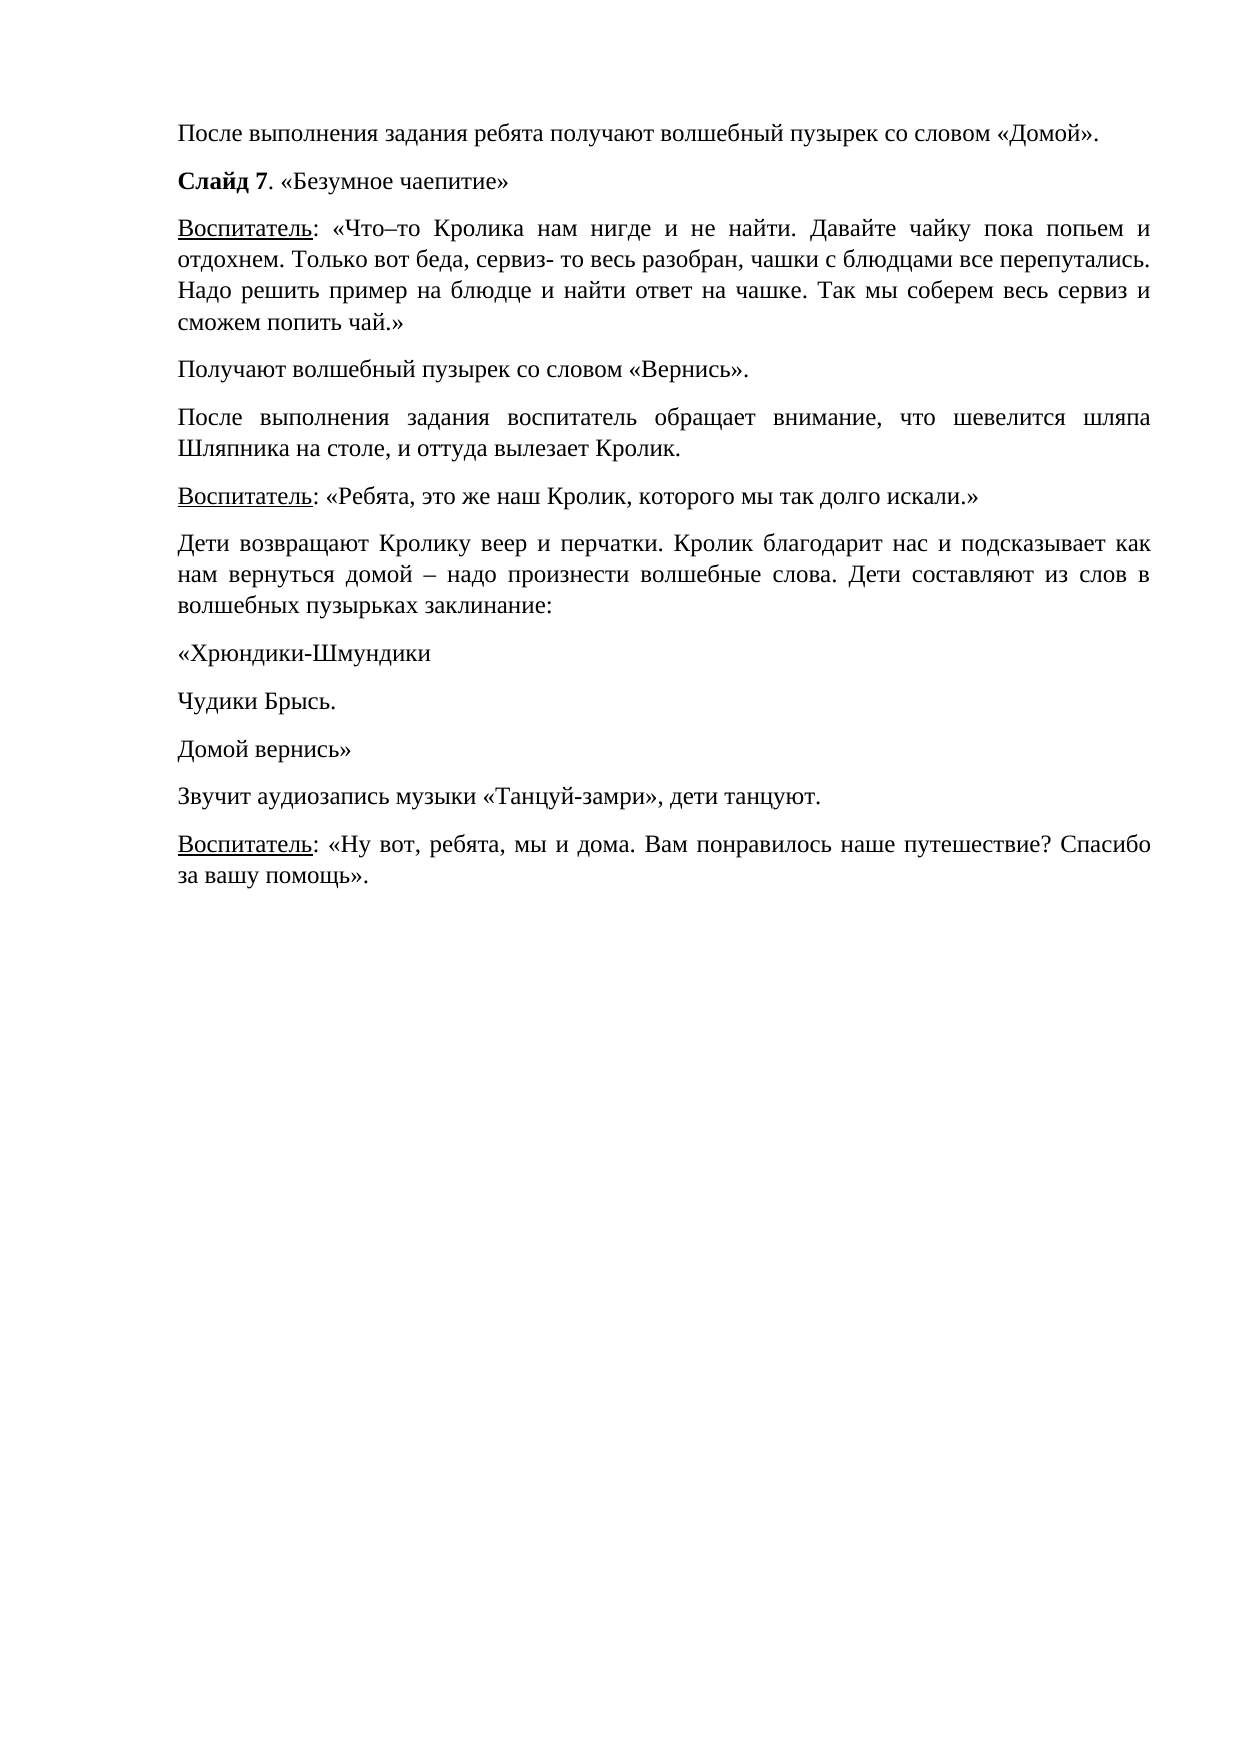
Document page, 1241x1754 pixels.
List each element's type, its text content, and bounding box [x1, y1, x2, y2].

text Воспитатель: «Что–то Кролика нам нигде и не найти. Давайте чайку пока попьем и отдохнем. Только вот беда, сервиз- то весь разобран, чашки с блюдцами все перепутались. Надо решить пример на блюдце и найти ответ на чашке. Так мы соберем весь сервиз и сможем попить чай.» [177, 213, 1152, 335]
text После выполнения задания ребята получают волшебный пузырек со словом «Домой». [177, 118, 1152, 147]
text Звучит аудиозапись музыки «Танцуй-замри», дети танцуют. [177, 781, 1152, 810]
text Дети возвращают Кролику веер и перчатки. Кролик благодарит нас и подсказывает как нам вернуться домой – надо произнести волшебные слова. Дети составляют из слов в волшебных пузырьках заклинание: [177, 528, 1152, 619]
text Чудики Брысь. [177, 686, 1152, 715]
text «Хрюндики-Шмундики [177, 638, 1152, 667]
text Слайд 7. «Безумное чаепитие» [177, 166, 1152, 194]
text Домой вернись» [177, 734, 1152, 762]
text Воспитатель: «Ребята, это же наш Кролик, которого мы так долго искали.» [177, 481, 1152, 509]
text Воспитатель: «Ну вот, ребята, мы и дома. Вам понравилось наше путешествие? Спасибо за вашу помощь». [177, 829, 1152, 889]
text Получают волшебный пузырек со словом «Вернись». [177, 354, 1152, 383]
text После выполнения задания воспитатель обращает внимание, что шевелится шляпа Шляпника на столе, и оттуда вылезает Кролик. [177, 402, 1152, 462]
